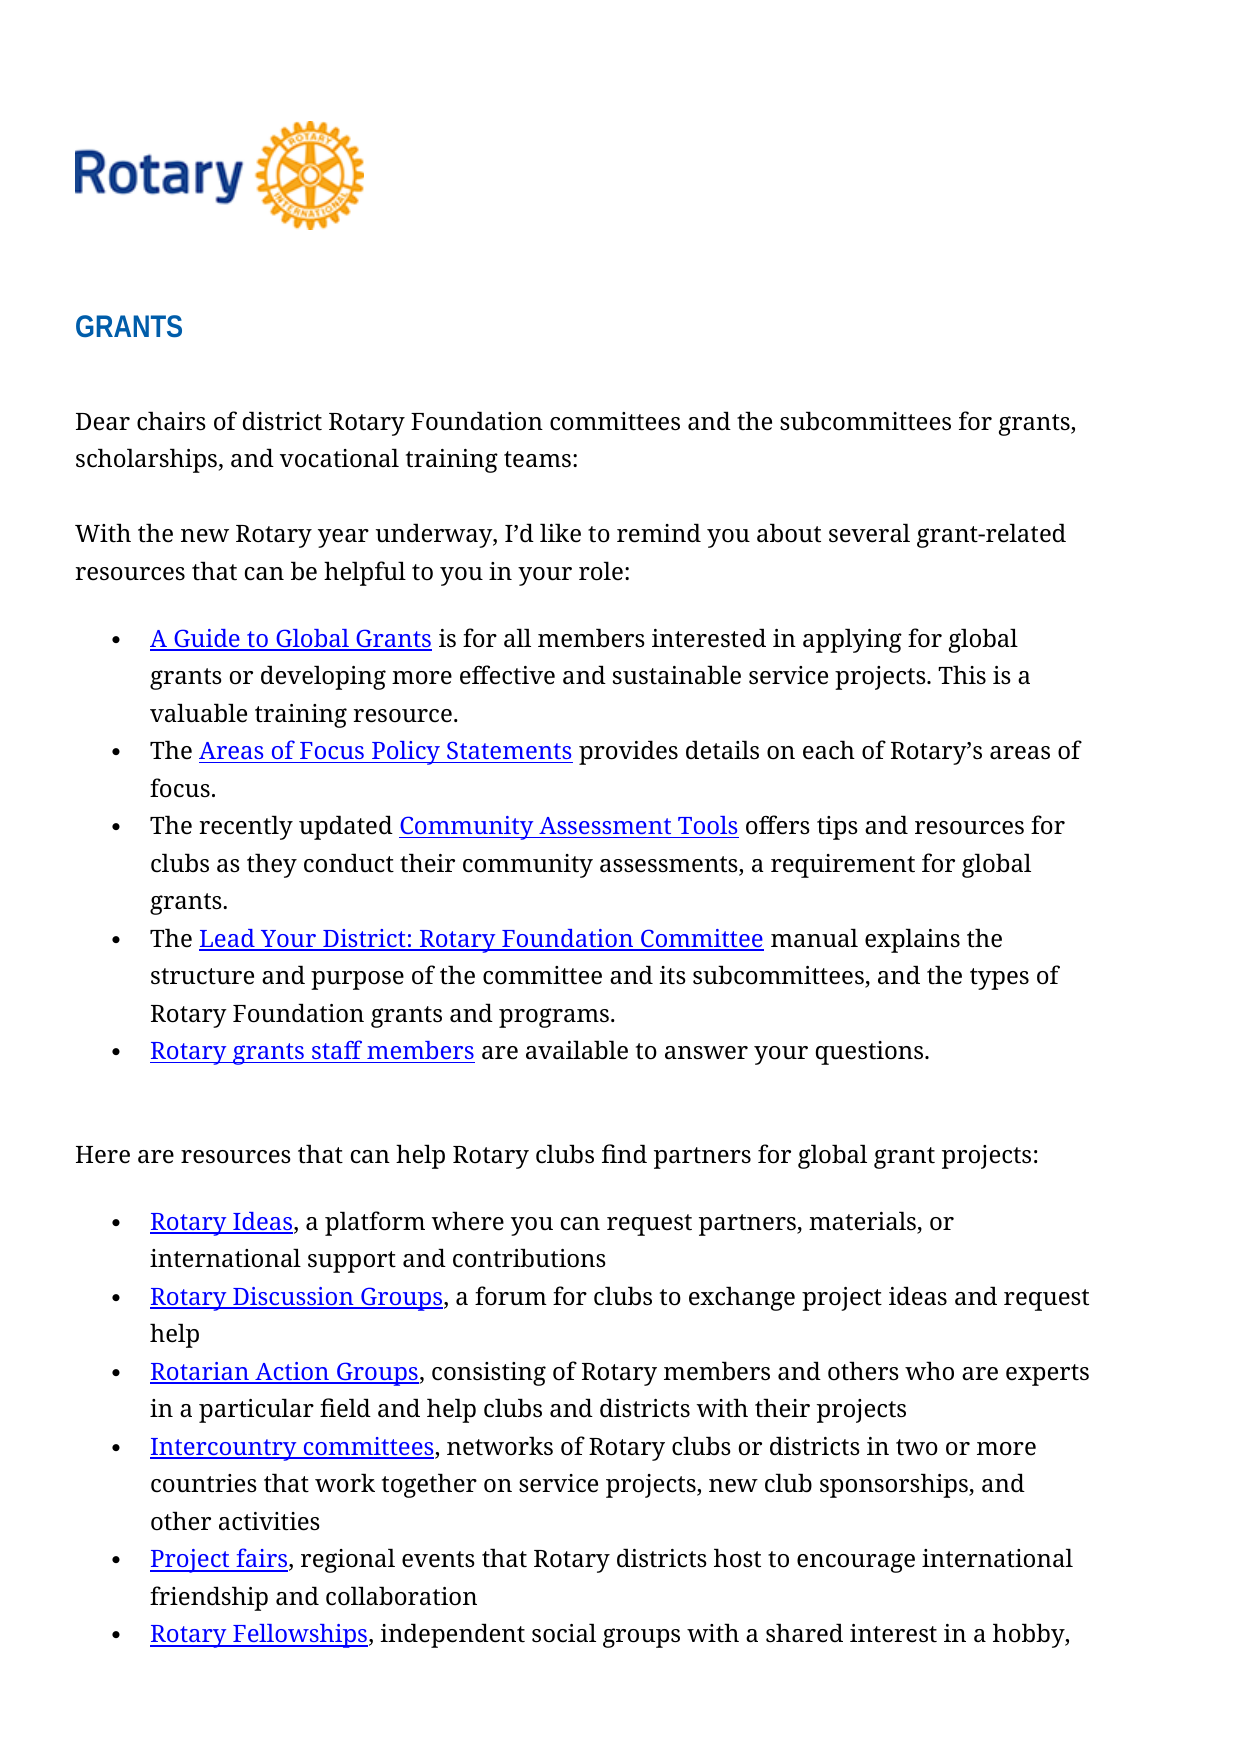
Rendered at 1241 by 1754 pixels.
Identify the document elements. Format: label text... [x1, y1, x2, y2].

table_header [75, 75, 1091, 261]
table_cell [75, 375, 1091, 1666]
table_cell gRANTS [75, 261, 1091, 375]
picture [75, 121, 364, 230]
